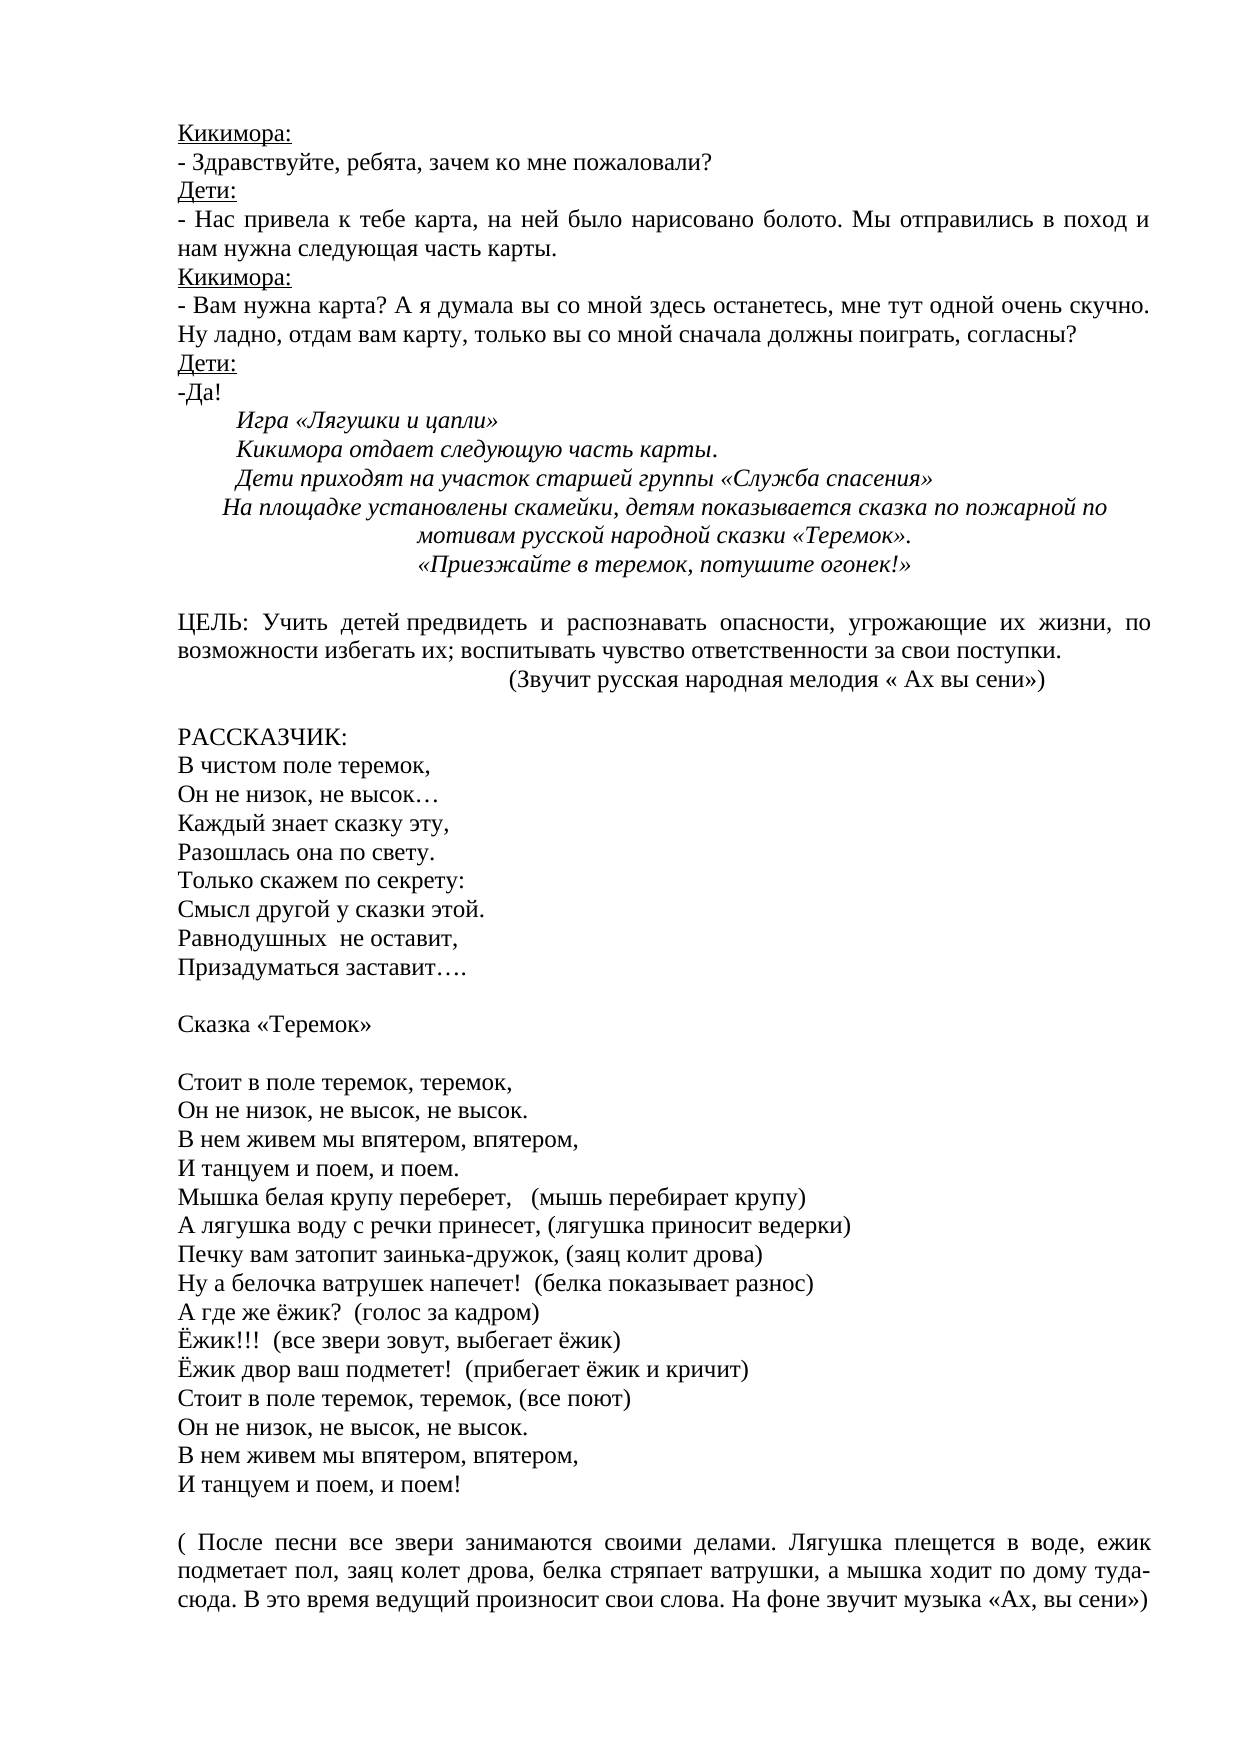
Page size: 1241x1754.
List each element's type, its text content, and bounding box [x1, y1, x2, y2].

text Сказка «Теремок» [177, 1009, 1152, 1038]
text Призадуматься заставит…. [177, 952, 1152, 981]
text Дети: [177, 176, 1152, 204]
text Смысл другой у сказки этой. [177, 894, 1152, 923]
text Кикимора: [177, 262, 1152, 291]
text ( После песни все звери занимаются своими делами. Лягушка плещется в воде, ежик подметает пол, заяц колет дрова, белка стряпает ватрушки, а мышка ходит по дому туда-сюда. В это время ведущий произносит свои слова. На фоне звучит музыка «Ах, вы сени») [177, 1527, 1152, 1613]
text А где же ёжик? (голос за кадром) [177, 1297, 1152, 1326]
text Кикимора: [177, 118, 1152, 147]
text (Звучит русская народная мелодия « Ах вы сени») [177, 664, 1152, 693]
text Ёжик двор ваш подметет! (прибегает ёжик и кричит) [177, 1354, 1152, 1383]
text Ну а белочка ватрушек напечет! (белка показывает разнос) [177, 1268, 1152, 1297]
text Кикимора отдает следующую часть карты. [236, 434, 1152, 463]
text - Здравствуйте, ребята, зачем ко мне пожаловали? [177, 147, 1152, 176]
text Равнодушных не оставит, [177, 923, 1152, 952]
text РАССКАЗЧИК: [177, 722, 1152, 751]
text Ёжик!!! (все звери зовут, выбегает ёжик) [177, 1326, 1152, 1354]
text ЦЕЛЬ: Учить детей предвидеть и распознавать опасности, угрожающие их жизни, по возможности избегать их; воспитывать чувство ответственности за свои поступки. [177, 607, 1152, 664]
text «Приезжайте в теремок, потушите огонек!» [177, 549, 1152, 578]
text Только скажем по секрету: [177, 866, 1152, 894]
text - Вам нужна карта? А я думала вы со мной здесь останетесь, мне тут одной очень скучно. Ну ладно, отдам вам карту, только вы со мной сначала должны поиграть, согласны? [177, 291, 1152, 348]
text На площадке установлены скамейки, детям показывается сказка по пожарной по мотивам русской народной сказки «Теремок». [177, 492, 1152, 549]
text Игра «Лягушки и цапли» [236, 406, 1152, 434]
text Он не низок, не высок, не высок. [177, 1412, 1152, 1441]
text Стоит в поле теремок, теремок, (все поют) [177, 1383, 1152, 1412]
text В нем живем мы впятером, впятером, [177, 1441, 1152, 1469]
text Дети: [177, 348, 1152, 377]
text Он не низок, не высок… [177, 779, 1152, 808]
text Стоит в поле теремок, теремок, [177, 1067, 1152, 1096]
text В чистом поле теремок, [177, 751, 1152, 779]
text Он не низок, не высок, не высок. [177, 1096, 1152, 1124]
text В нем живем мы впятером, впятером, [177, 1124, 1152, 1153]
text -Да! [177, 377, 1152, 406]
text Разошлась она по свету. [177, 837, 1152, 866]
text И танцуем и поем, и поем. [177, 1153, 1152, 1182]
text Каждый знает сказку эту, [177, 808, 1152, 837]
text Мышка белая крупу переберет, (мышь перебирает крупу) [177, 1182, 1152, 1211]
text А лягушка воду с речки принесет, (лягушка приносит ведерки) [177, 1211, 1152, 1239]
text И танцуем и поем, и поем! [177, 1469, 1152, 1498]
text Печку вам затопит заинька-дружок, (заяц колит дрова) [177, 1239, 1152, 1268]
text - Нас привела к тебе карта, на ней было нарисовано болото. Мы отправились в поход и нам нужна следующая часть карты. [177, 204, 1152, 262]
text Дети приходят на участок старшей группы «Служба спасения» [236, 463, 1152, 492]
